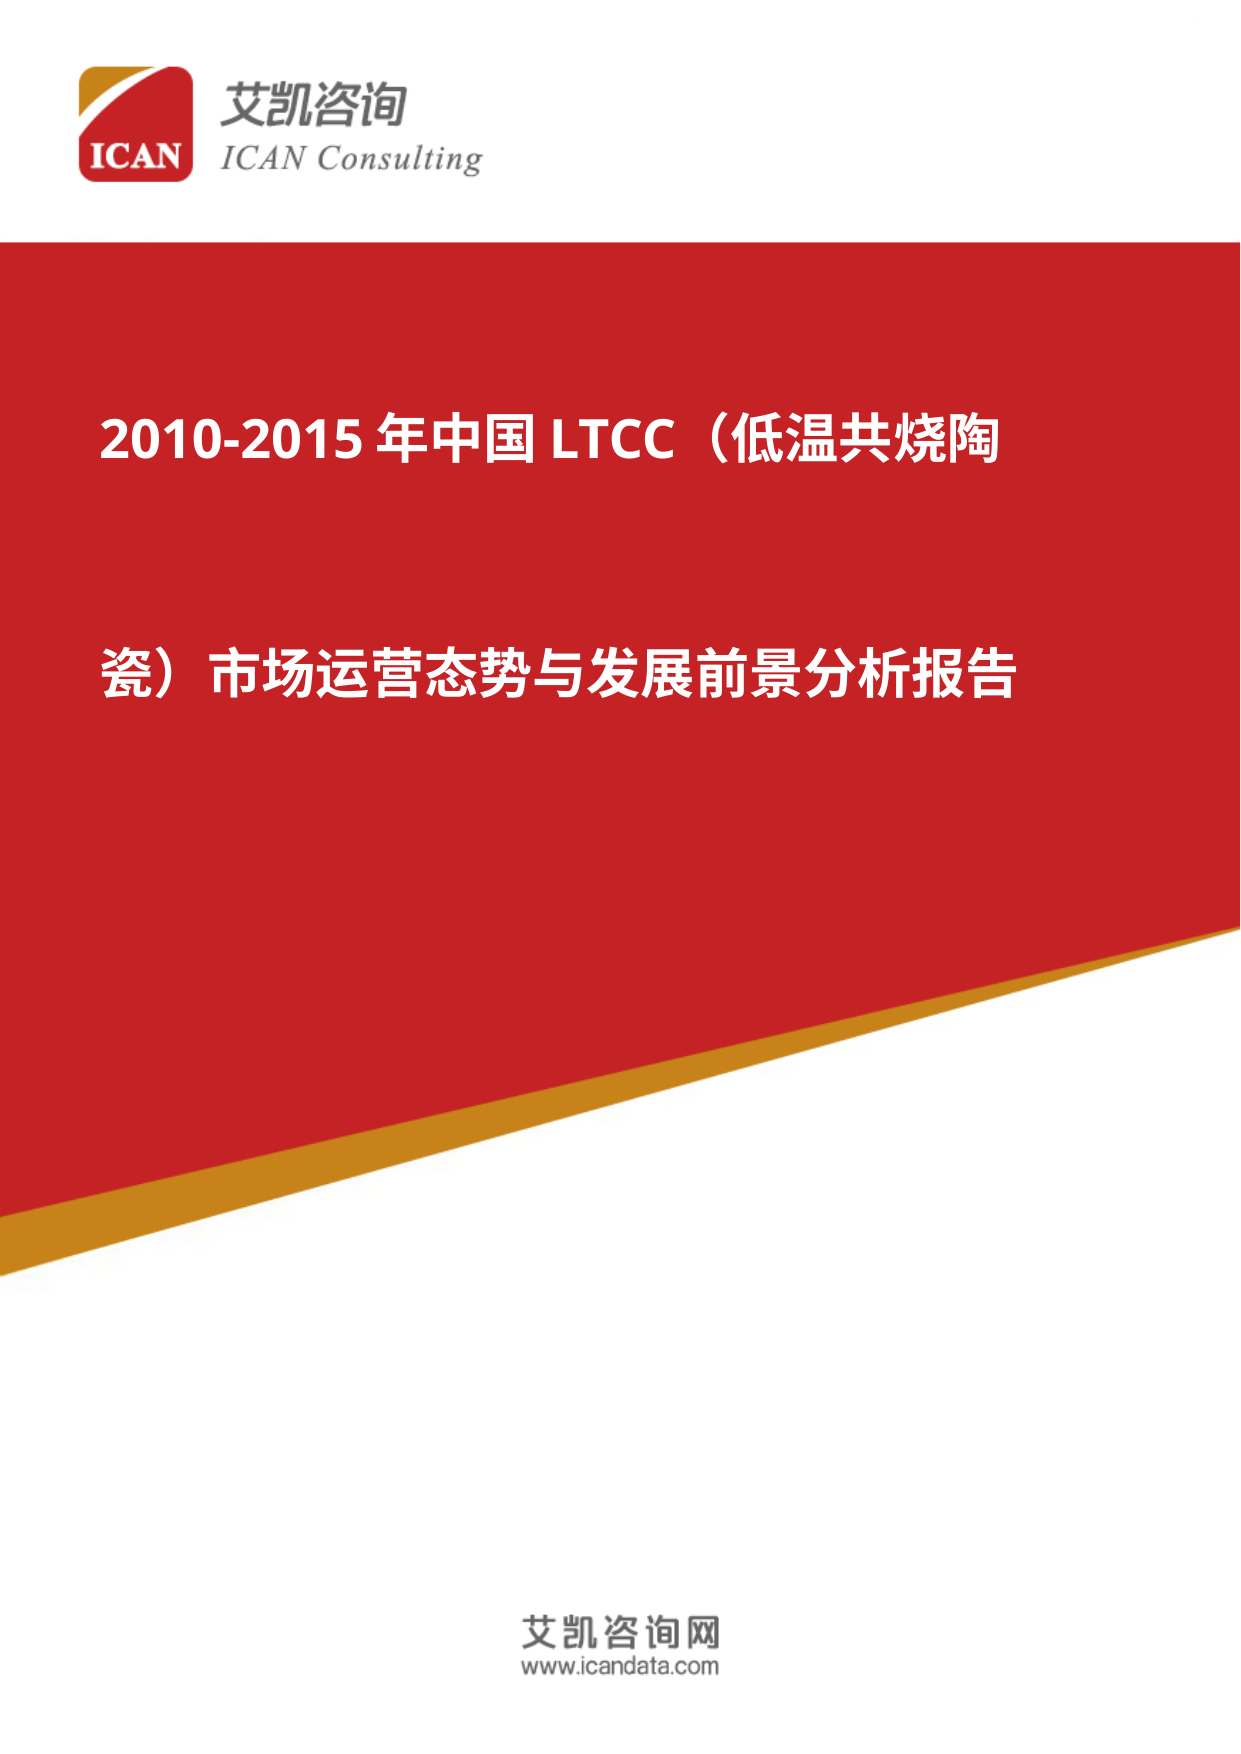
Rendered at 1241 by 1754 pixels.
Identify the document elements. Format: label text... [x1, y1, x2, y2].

subtitle 2010-2015年中国LTCC（低温共烧陶瓷）市场运营态势与发展前景分析报告 [99, 386, 1053, 718]
picture [0, 5, 1241, 1754]
